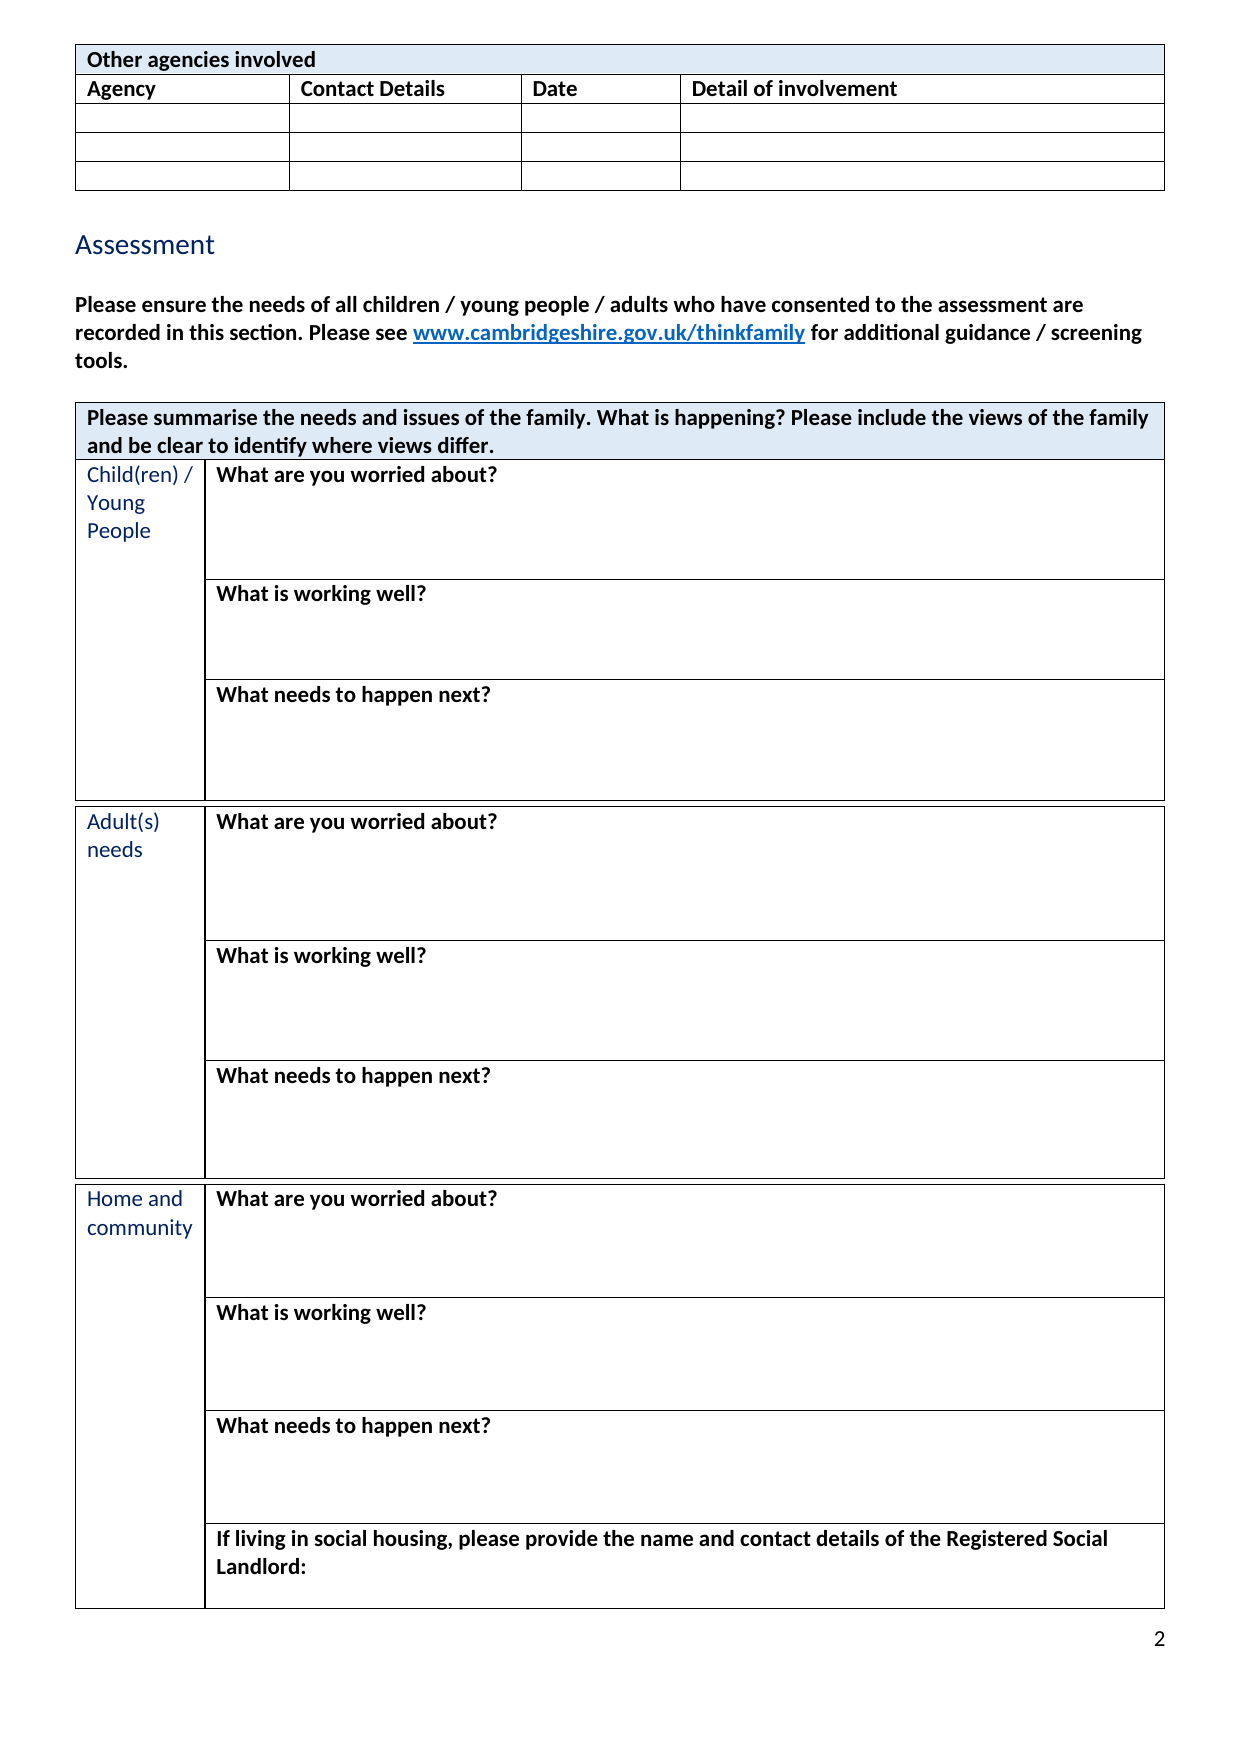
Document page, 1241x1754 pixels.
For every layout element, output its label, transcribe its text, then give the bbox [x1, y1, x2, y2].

table_cell [522, 162, 680, 190]
table_cell [290, 104, 521, 132]
table_cell Detail of involvement [681, 75, 1164, 102]
table_cell Contact Details [290, 75, 521, 102]
table_cell [522, 104, 680, 132]
table_cell [76, 104, 289, 132]
table_cell What needs to happen next? [206, 1061, 1164, 1177]
table_cell What needs to happen next? [206, 680, 1164, 800]
table_cell [290, 133, 521, 161]
table_header What are you worried about? [206, 807, 1164, 940]
text Please ensure the needs of all children / young people / adults who have consented to the assessment are recorded in this section. Please see www.cambridgeshire.gov.uk/thinkfamily for additional guidance / screening tools. [75, 290, 1165, 374]
table_cell Agency [76, 75, 289, 102]
table_cell If living in social housing, please provide the name and contact details of the Registered Social Landlord: [206, 1524, 1164, 1608]
table_cell [290, 162, 521, 190]
table_cell [522, 133, 680, 161]
table_cell [76, 133, 289, 161]
table_cell [681, 162, 1164, 190]
table_header What are you worried about? [206, 1185, 1164, 1297]
table_header Home and community [76, 1185, 204, 1608]
table_cell What is working well? [206, 580, 1164, 679]
table_cell [76, 162, 289, 190]
table_cell What needs to happen next? [206, 1411, 1164, 1523]
table_cell Date [522, 75, 680, 102]
table_header Please summarise the needs and issues of the family. What is happening? Please include the views of the family and be clear to identify where views differ. [76, 403, 1164, 459]
table_cell What is working well? [206, 1298, 1164, 1410]
text Assessment [75, 226, 1165, 262]
table_header Other agencies involved [76, 45, 1164, 73]
table_header Adult(s) needs [76, 807, 204, 1177]
table_cell What are you worried about? [206, 460, 1164, 578]
table_cell Child(ren) / Young People [76, 460, 204, 800]
table_cell [681, 133, 1164, 161]
table_cell [681, 104, 1164, 132]
table_cell What is working well? [206, 941, 1164, 1060]
